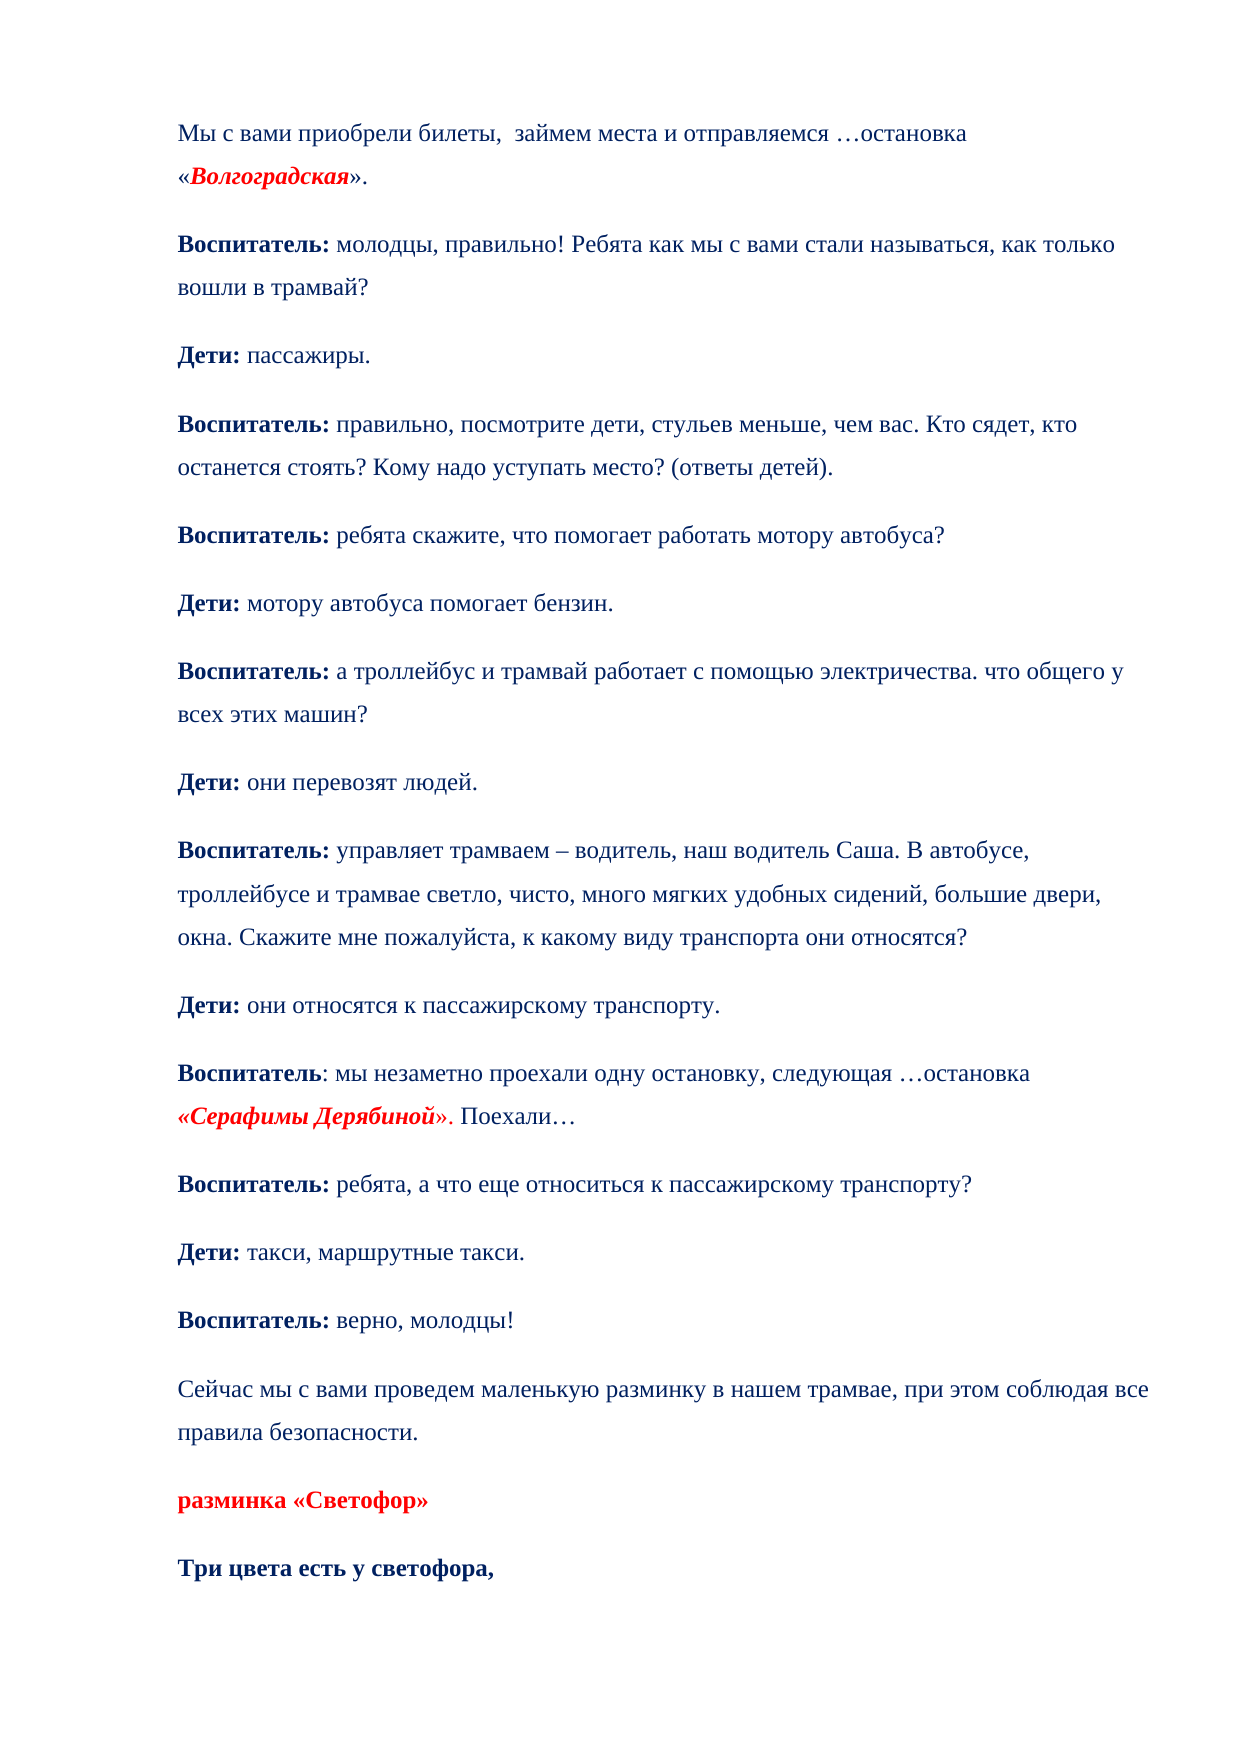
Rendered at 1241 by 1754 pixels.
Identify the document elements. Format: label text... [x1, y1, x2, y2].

text Воспитатель: ребята скажите, что помогает работать мотору автобуса? [177, 520, 1152, 549]
text Дети: мотору автобуса помогает бензин. [177, 588, 1152, 617]
text Воспитатель: молодцы, правильно! Ребята как мы с вами стали называться, как только вошли в трамвай? [177, 229, 1152, 301]
text Воспитатель: мы незаметно проехали одну остановку, следующая …остановка «Серафимы Дерябиной». Поехали… [177, 1058, 1152, 1130]
text Воспитатель: а троллейбус и трамвай работает с помощью электричества. что общего у всех этих машин? [177, 656, 1152, 728]
text Сейчас мы с вами проведем маленькую разминку в нашем трамвае, при этом соблюдая все правила безопасности. [177, 1374, 1152, 1446]
text Дети: они перевозят людей. [177, 767, 1152, 796]
text Дети: пассажиры. [177, 341, 1152, 369]
text Дети: они относятся к пассажирскому транспорту. [177, 990, 1152, 1019]
text Воспитатель: верно, молодцы! [177, 1306, 1152, 1334]
text Три цвета есть у светофора, [177, 1553, 1152, 1582]
text Мы с вами приобрели билеты, займем места и отправляемся …остановка «Волгоградская». [177, 118, 1152, 190]
text Воспитатель: управляет трамваем – водитель, наш водитель Саша. В автобусе, троллейбусе и трамвае светло, чисто, много мягких удобных сидений, большие двери, окна. Скажите мне пожалуйста, к какому виду транспорта они относятся? [177, 836, 1152, 951]
text разминка «Светофор» [177, 1485, 1152, 1514]
text Дети: такси, маршрутные такси. [177, 1237, 1152, 1266]
text Воспитатель: ребята, а что еще относиться к пассажирскому транспорту? [177, 1169, 1152, 1198]
text Воспитатель: правильно, посмотрите дети, стульев меньше, чем вас. Кто сядет, кто останется стоять? Кому надо уступать место? (ответы детей). [177, 409, 1152, 481]
